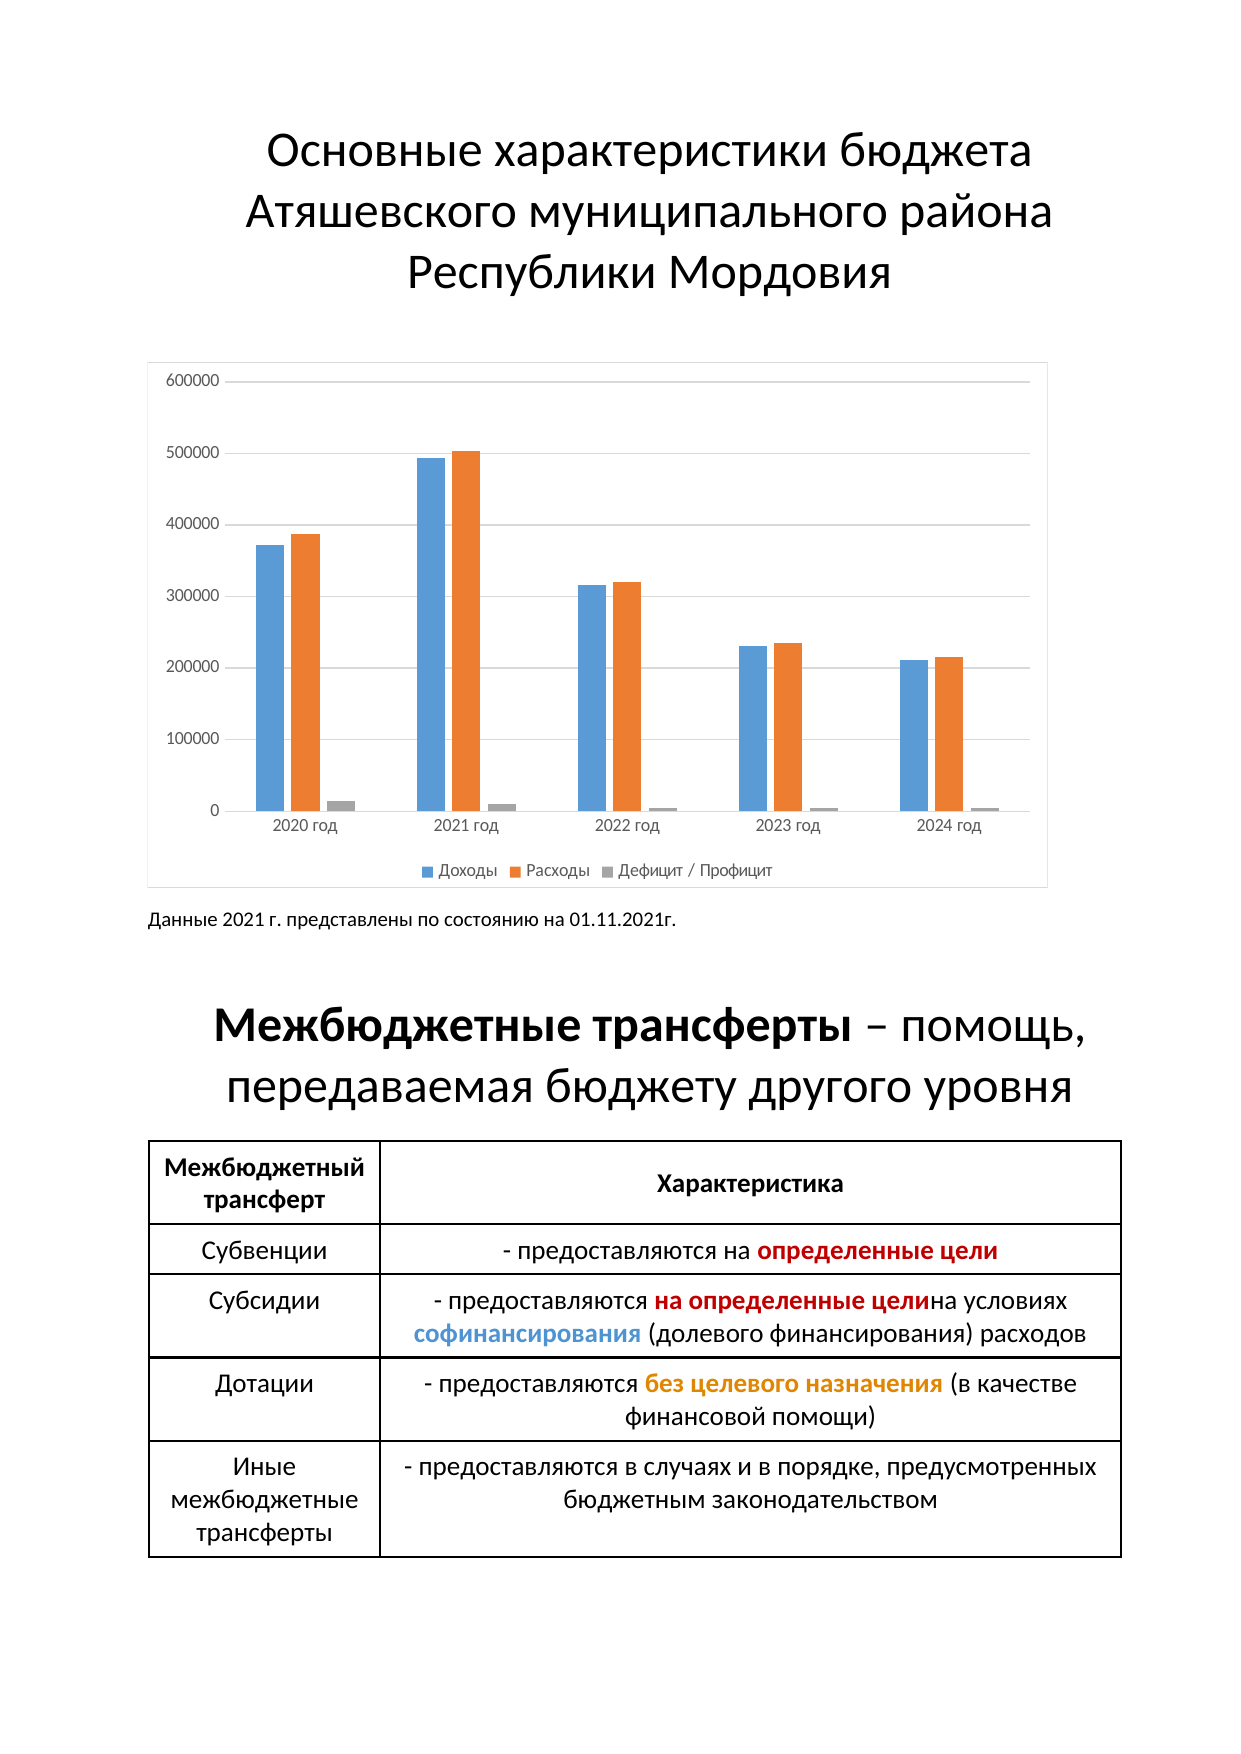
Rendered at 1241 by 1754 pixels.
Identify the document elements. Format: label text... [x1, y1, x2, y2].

table_cell Субсидии [150, 1275, 379, 1356]
table_cell - предоставляются на определенные цели [381, 1225, 1120, 1273]
table_cell Дотации [150, 1359, 379, 1439]
table_cell - предоставляются на определенные целина условиях софинансирования (долевого финансирования) расходов [381, 1275, 1120, 1356]
text Данные 2021 г. представлены по состоянию на 01.11.2021г. [148, 906, 1152, 932]
table_cell - предоставляются без целевого назначения (в качестве финансовой помощи) [381, 1359, 1120, 1439]
table_cell Иные межбюджетные трансферты [150, 1442, 379, 1556]
text Межбюджетные трансферты – помощь, передаваемая бюджету другого уровня [148, 993, 1152, 1115]
text Основные характеристики бюджета Атяшевского муниципального района Республики Мордовия [148, 118, 1152, 301]
table_header Межбюджетный трансферт [150, 1142, 379, 1223]
table_header Характеристика [381, 1142, 1120, 1223]
table_cell Субвенции [150, 1225, 379, 1273]
table_cell - предоставляются в случаях и в порядке, предусмотренных бюджетным законодательством [381, 1442, 1120, 1556]
